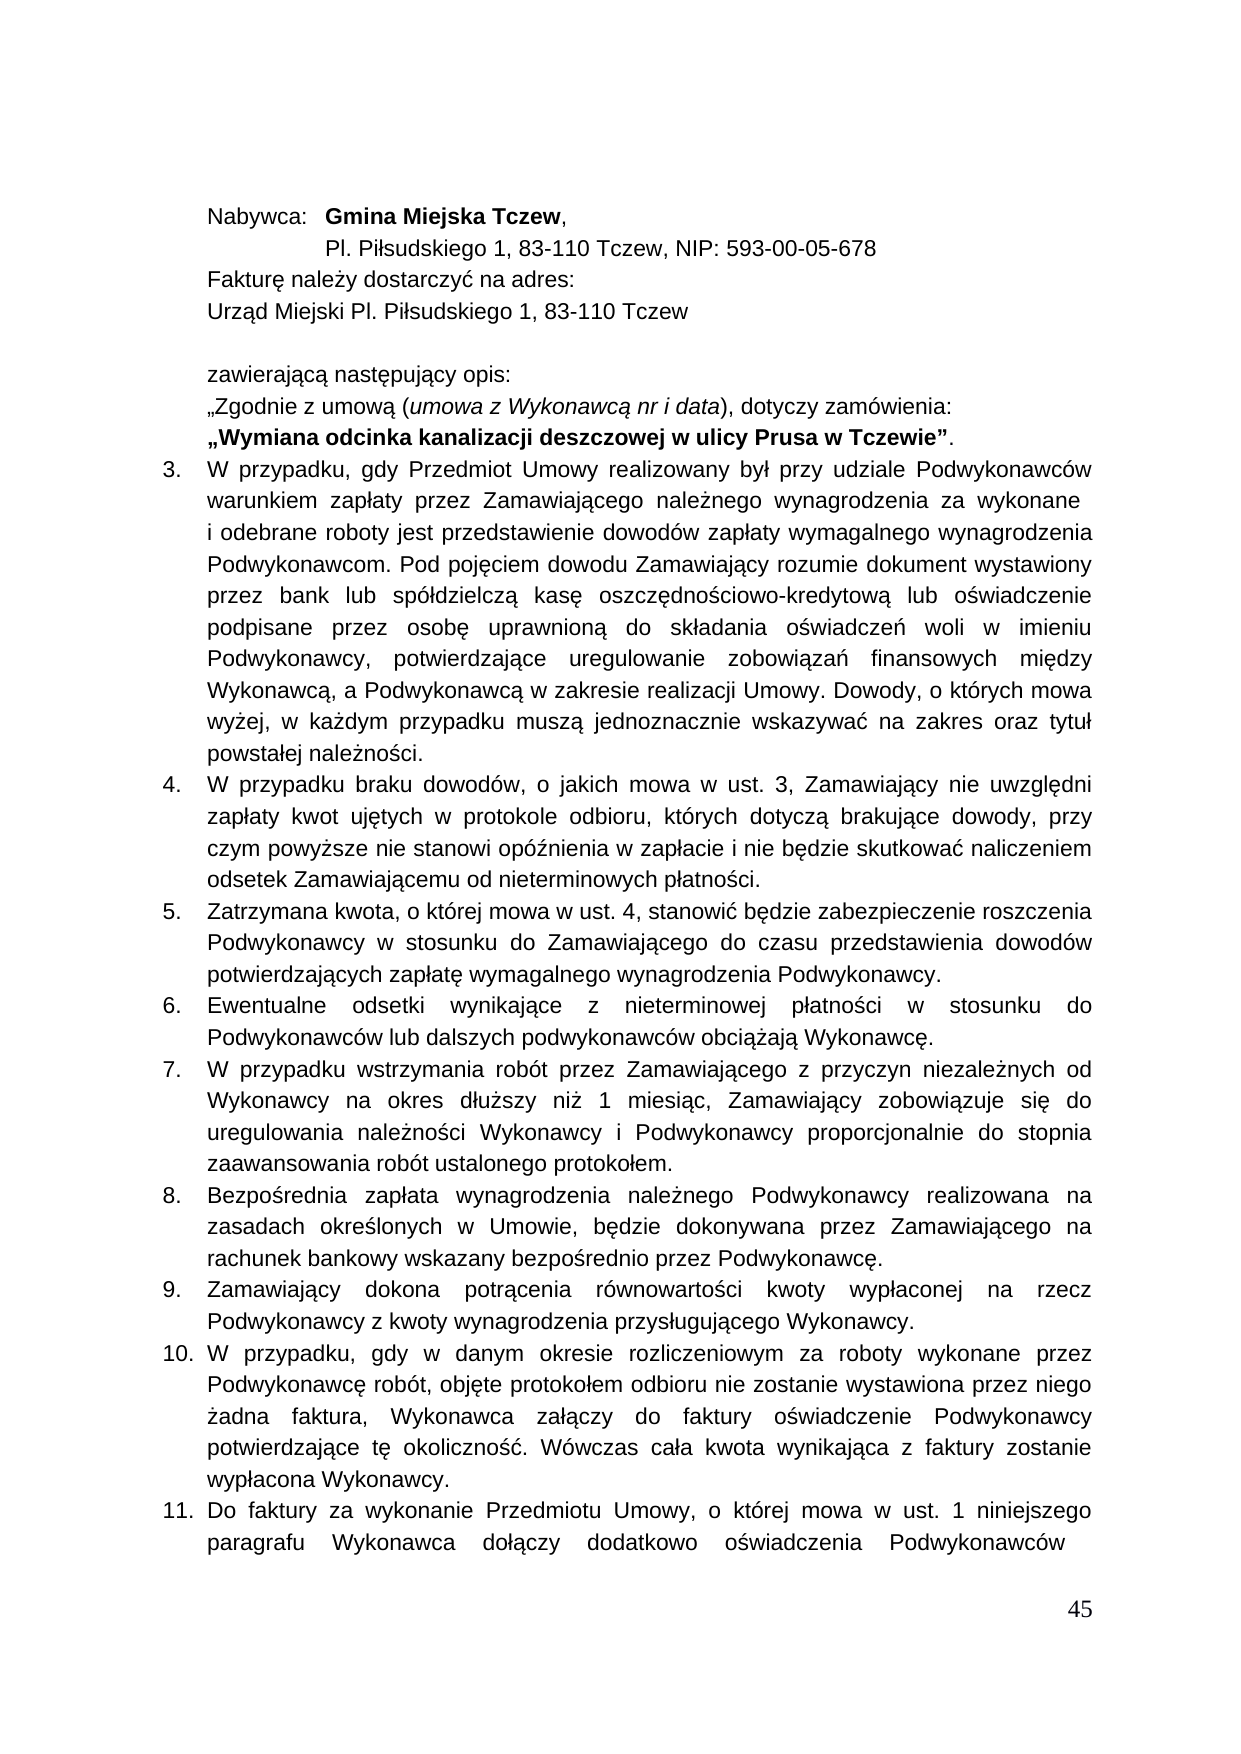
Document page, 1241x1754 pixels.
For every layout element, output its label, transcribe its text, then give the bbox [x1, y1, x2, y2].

text Nabywca: Gmina Miejska Tczew, Pl. Piłsudskiego 1, 83-110 Tczew, NIP: 593-00-05-678 [207, 203, 1093, 261]
list Bezpośrednia zapłata wynagrodzenia należnego Podwykonawcy realizowana na zasadach określonych w Umowie, będzie dokonywana przez Zamawiającego na rachunek bankowy wskazany bezpośrednio przez Podwykonawcę. [162, 1182, 1093, 1271]
text Fakturę należy dostarczyć na adres: [207, 266, 1093, 293]
list W przypadku wstrzymania robót przez Zamawiającego z przyczyn niezależnych od Wykonawcy na okres dłuższy niż 1 miesiąc, Zamawiający zobowiązuje się do uregulowania należności Wykonawcy i Podwykonawcy proporcjonalnie do stopnia zaawansowania robót ustalonego protokołem. [162, 1056, 1093, 1177]
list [162, 1497, 1093, 1555]
text zawierającą następujący opis: [207, 361, 1093, 387]
list W przypadku, gdy w danym okresie rozliczeniowym za roboty wykonane przez Podwykonawcę robót, objęte protokołem odbioru nie zostanie wystawiona przez niego żadna faktura, Wykonawca załączy do faktury oświadczenie Podwykonawcy potwierdzające tę okoliczność. Wówczas cała kwota wynikająca z faktury zostanie wypłacona Wykonawcy. [162, 1339, 1093, 1492]
text Urząd Miejski Pl. Piłsudskiego 1, 83-110 Tczew [207, 298, 1093, 324]
list Zamawiający dokona potrącenia równowartości kwoty wypłaconej na rzecz Podwykonawcy z kwoty wynagrodzenia przysługującego Wykonawcy. [162, 1276, 1093, 1334]
list Zatrzymana kwota, o której mowa w ust. 4, stanowić będzie zabezpieczenie roszczenia Podwykonawcy w stosunku do Zamawiającego do czasu przedstawienia dowodów potwierdzających zapłatę wymagalnego wynagrodzenia Podwykonawcy. [162, 898, 1093, 987]
list Ewentualne odsetki wynikające z nieterminowej płatności w stosunku do Podwykonawców lub dalszych podwykonawców obciążają Wykonawcę. [162, 992, 1093, 1050]
list W przypadku braku dowodów, o jakich mowa w ust. 3, Zamawiający nie uwzględni zapłaty kwot ujętych w protokole odbioru, których dotyczą brakujące dowody, przy czym powyższe nie stanowi opóźnienia w zapłacie i nie będzie skutkować naliczeniem odsetek Zamawiającemu od nieterminowych płatności. [162, 771, 1093, 892]
text „Zgodnie z umową (umowa z Wykonawcą nr i data), dotyczy zamówienia: [207, 393, 1093, 419]
list W przypadku, gdy Przedmiot Umowy realizowany był przy udziale Podwykonawców warunkiem zapłaty przez Zamawiającego należnego wynagrodzenia za wykonane i odebrane roboty jest przedstawienie dowodów zapłaty wymagalnego wynagrodzenia Podwykonawcom. Pod pojęciem dowodu Zamawiający rozumie dokument wystawiony przez bank lub spółdzielczą kasę oszczędnościowo-kredytową lub oświadczenie podpisane przez osobę uprawnioną do składania oświadczeń woli w imieniu Podwykonawcy, potwierdzające uregulowanie zobowiązań finansowych między Wykonawcą, a Podwykonawcą w zakresie realizacji Umowy. Dowody, o których mowa wyżej, w każdym przypadku muszą jednoznacznie wskazywać na zakres oraz tytuł powstałej należności. [162, 456, 1093, 766]
text „Wymiana odcinka kanalizacji deszczowej w ulicy Prusa w Tczewie”. [207, 424, 1093, 451]
